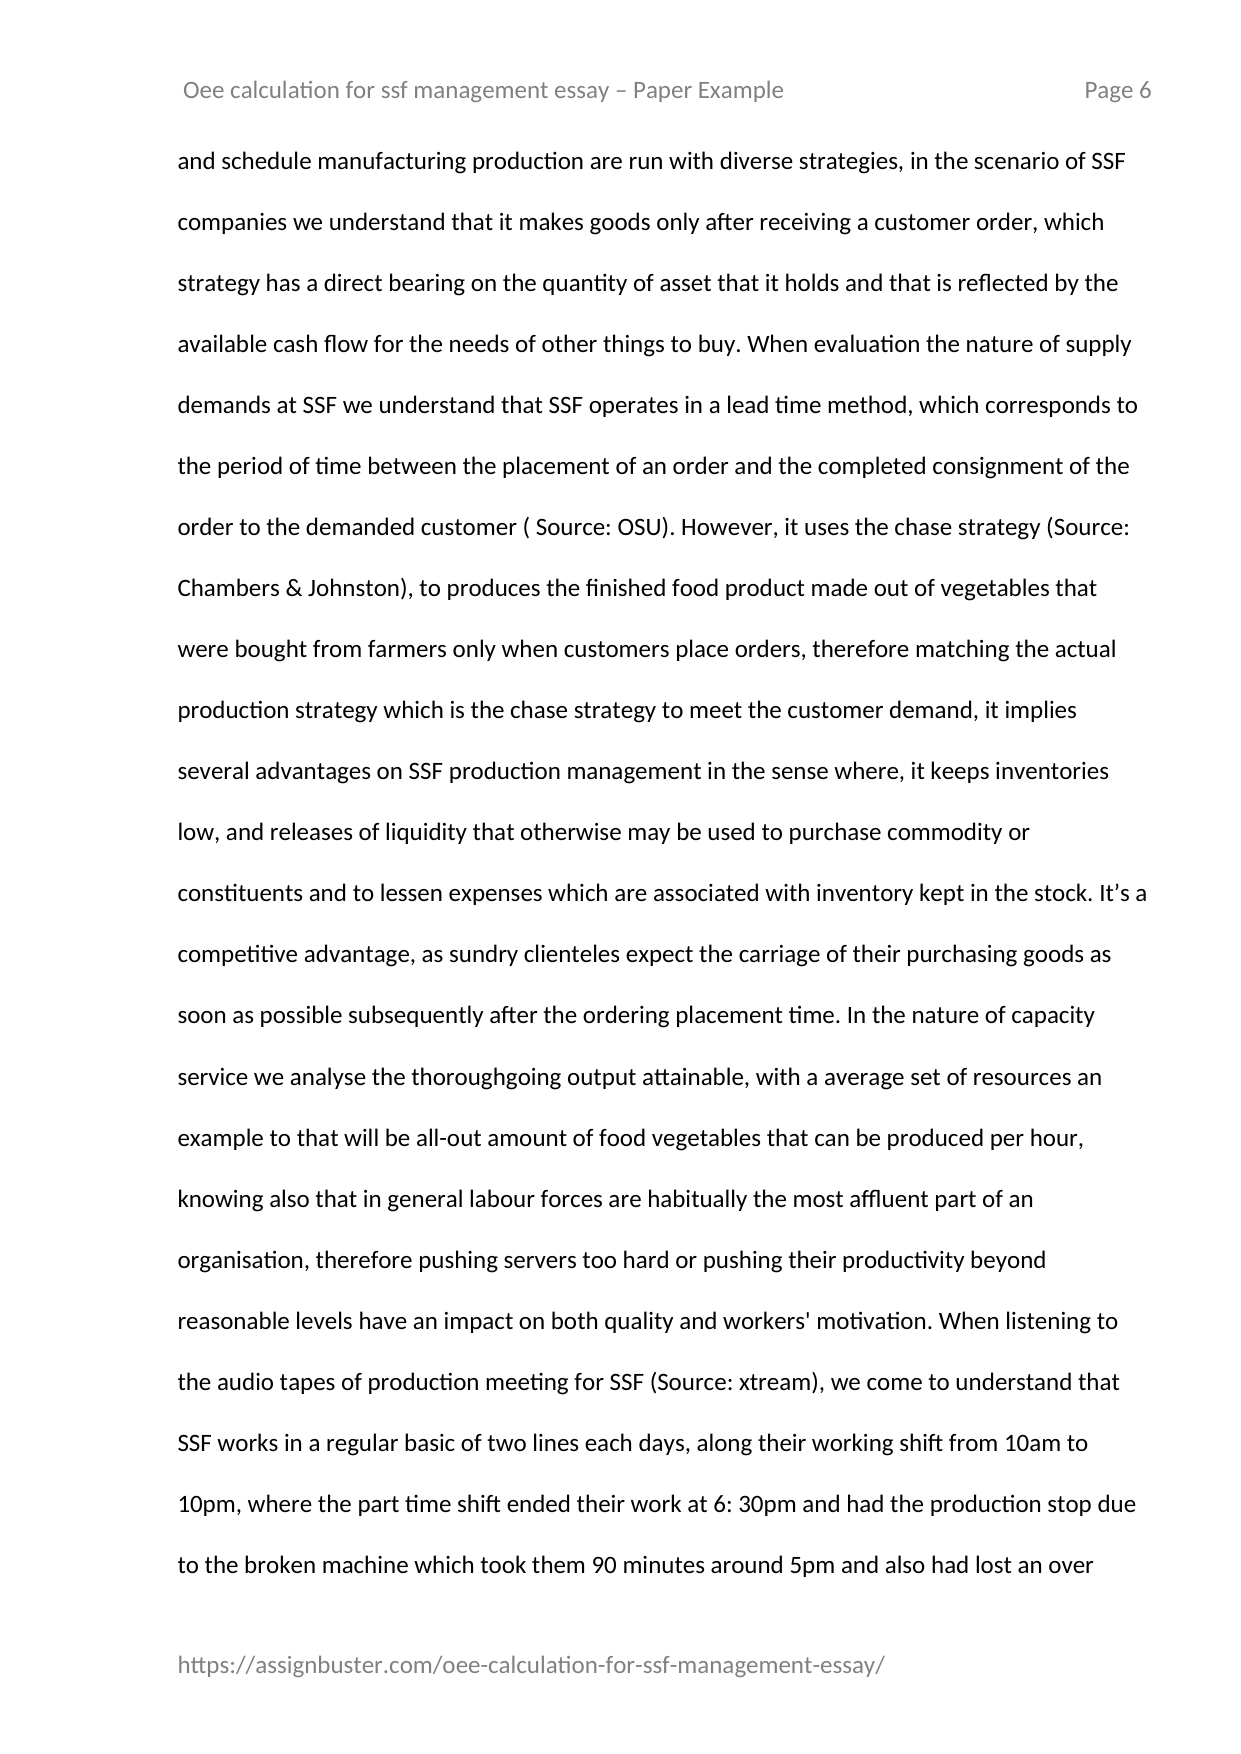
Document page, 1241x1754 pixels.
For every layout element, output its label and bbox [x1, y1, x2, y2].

text [177, 145, 1152, 1579]
